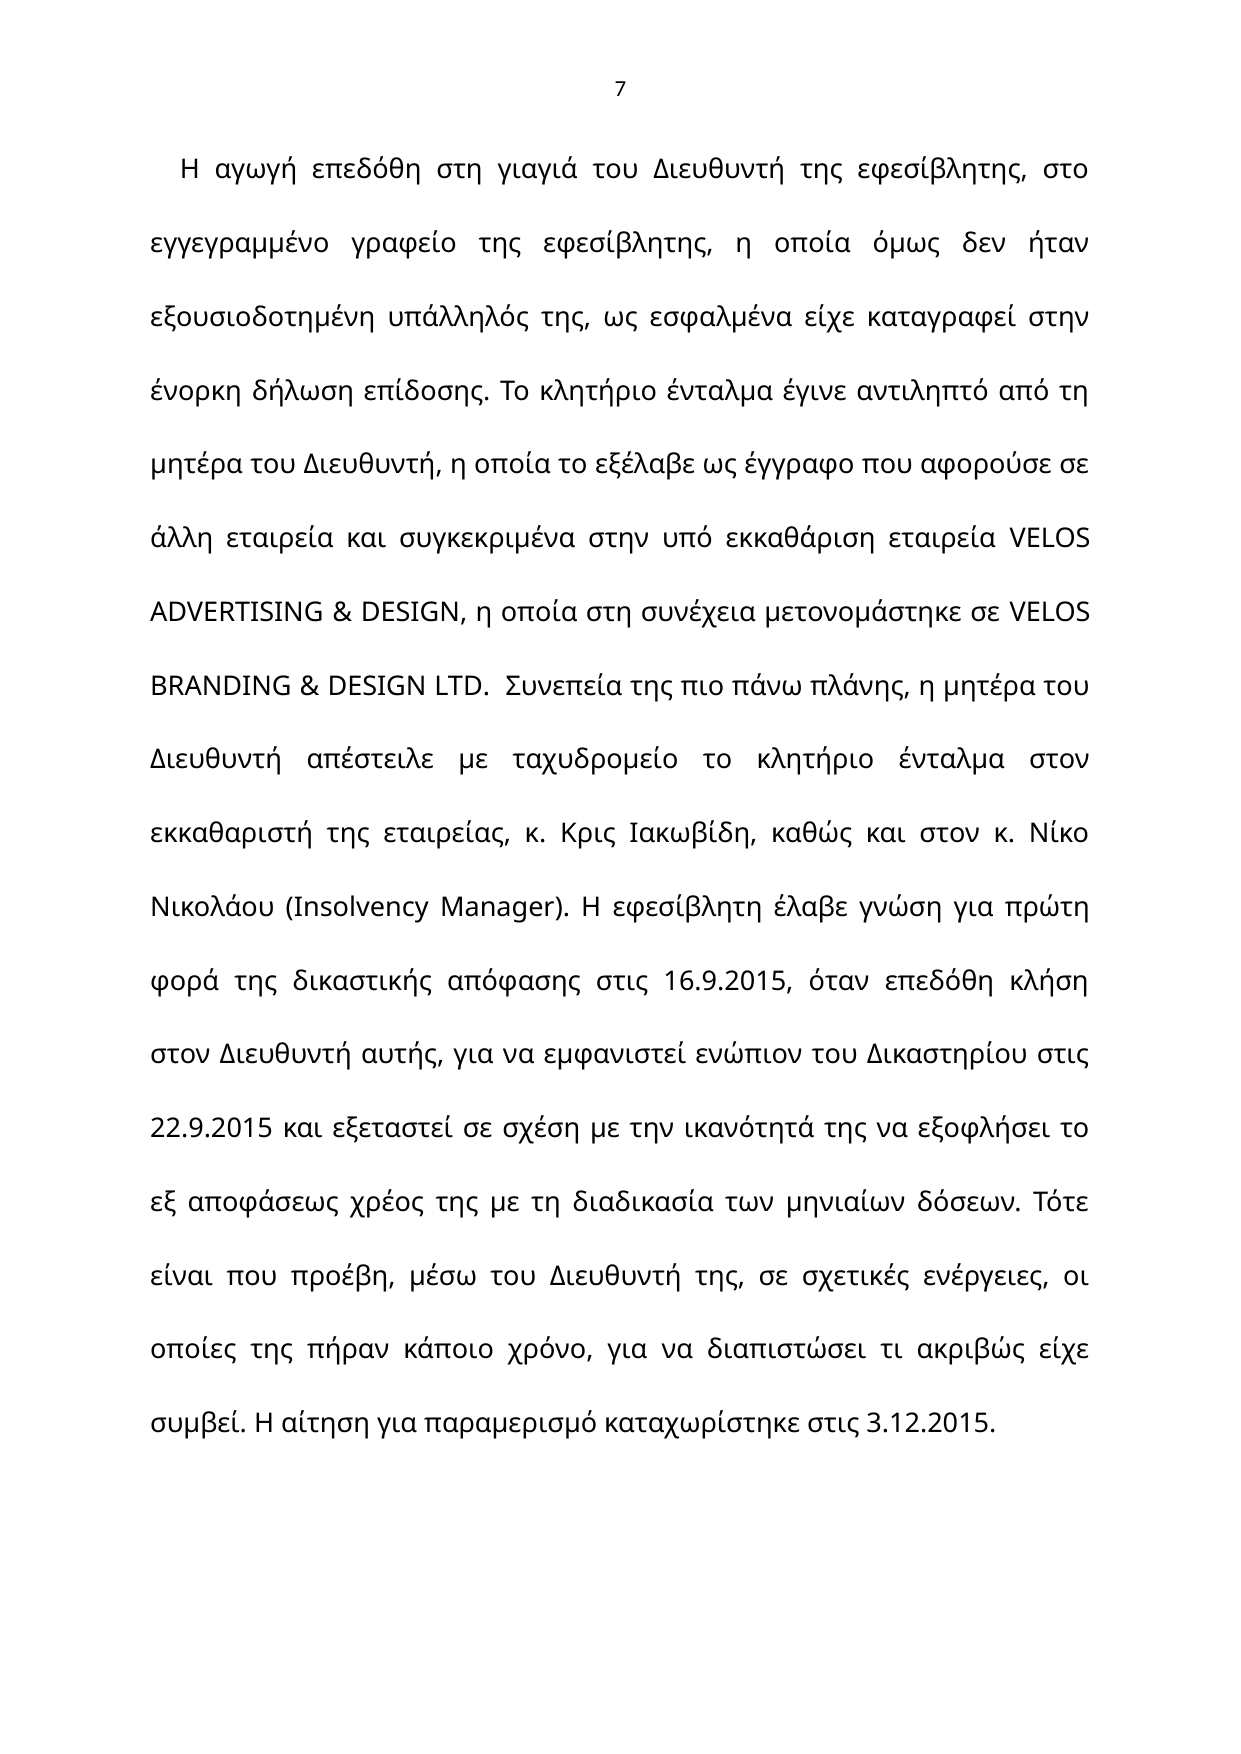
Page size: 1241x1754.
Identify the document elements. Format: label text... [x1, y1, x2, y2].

text Η αγωγή επεδόθη στη γιαγιά του Διευθυντή της εφεσίβλητης, στο εγγεγραμμένο γραφείο της εφεσίβλητης, η οποία όμως δεν ήταν εξουσιοδοτημένη υπάλληλός της, ως εσφαλμένα είχε καταγραφεί στην ένορκη δήλωση επίδοσης. Το κλητήριο ένταλμα έγινε αντιληπτό από τη μητέρα του Διευθυντή, η οποία το εξέλαβε ως έγγραφο που αφορούσε σε άλλη εταιρεία και συγκεκριμένα στην υπό εκκαθάριση εταιρεία VELOS ADVERTISING & DESIGN, η οποία στη συνέχεια μετονομάστηκε σε VELOS BRANDING & DESIGN LTD. Συνεπεία της πιο πάνω πλάνης, η μητέρα του Διευθυντή απέστειλε με ταχυδρομείο το κλητήριο ένταλμα στον εκκαθαριστή της εταιρείας, κ. Κρις Ιακωβίδη, καθώς και στον κ. Νίκο Νικολάου (Insolvency Manager). Η εφεσίβλητη έλαβε γνώση για πρώτη φορά της δικαστικής απόφασης στις 16.9.2015, όταν επεδόθη κλήση στον Διευθυντή αυτής, για να εμφανιστεί ενώπιον του Δικαστηρίου στις 22.9.2015 και εξεταστεί σε σχέση με την ικανότητά της να εξοφλήσει το εξ αποφάσεως χρέος της με τη διαδικασία των μηνιαίων δόσεων. Τότε είναι που προέβη, μέσω του Διευθυντή της, σε σχετικές ενέργειες, οι οποίες της πήραν κάποιο χρόνο, για να διαπιστώσει τι ακριβώς είχε συμβεί. Η αίτηση για παραμερισμό καταχωρίστηκε στις 3.12.2015. [150, 150, 1090, 1441]
